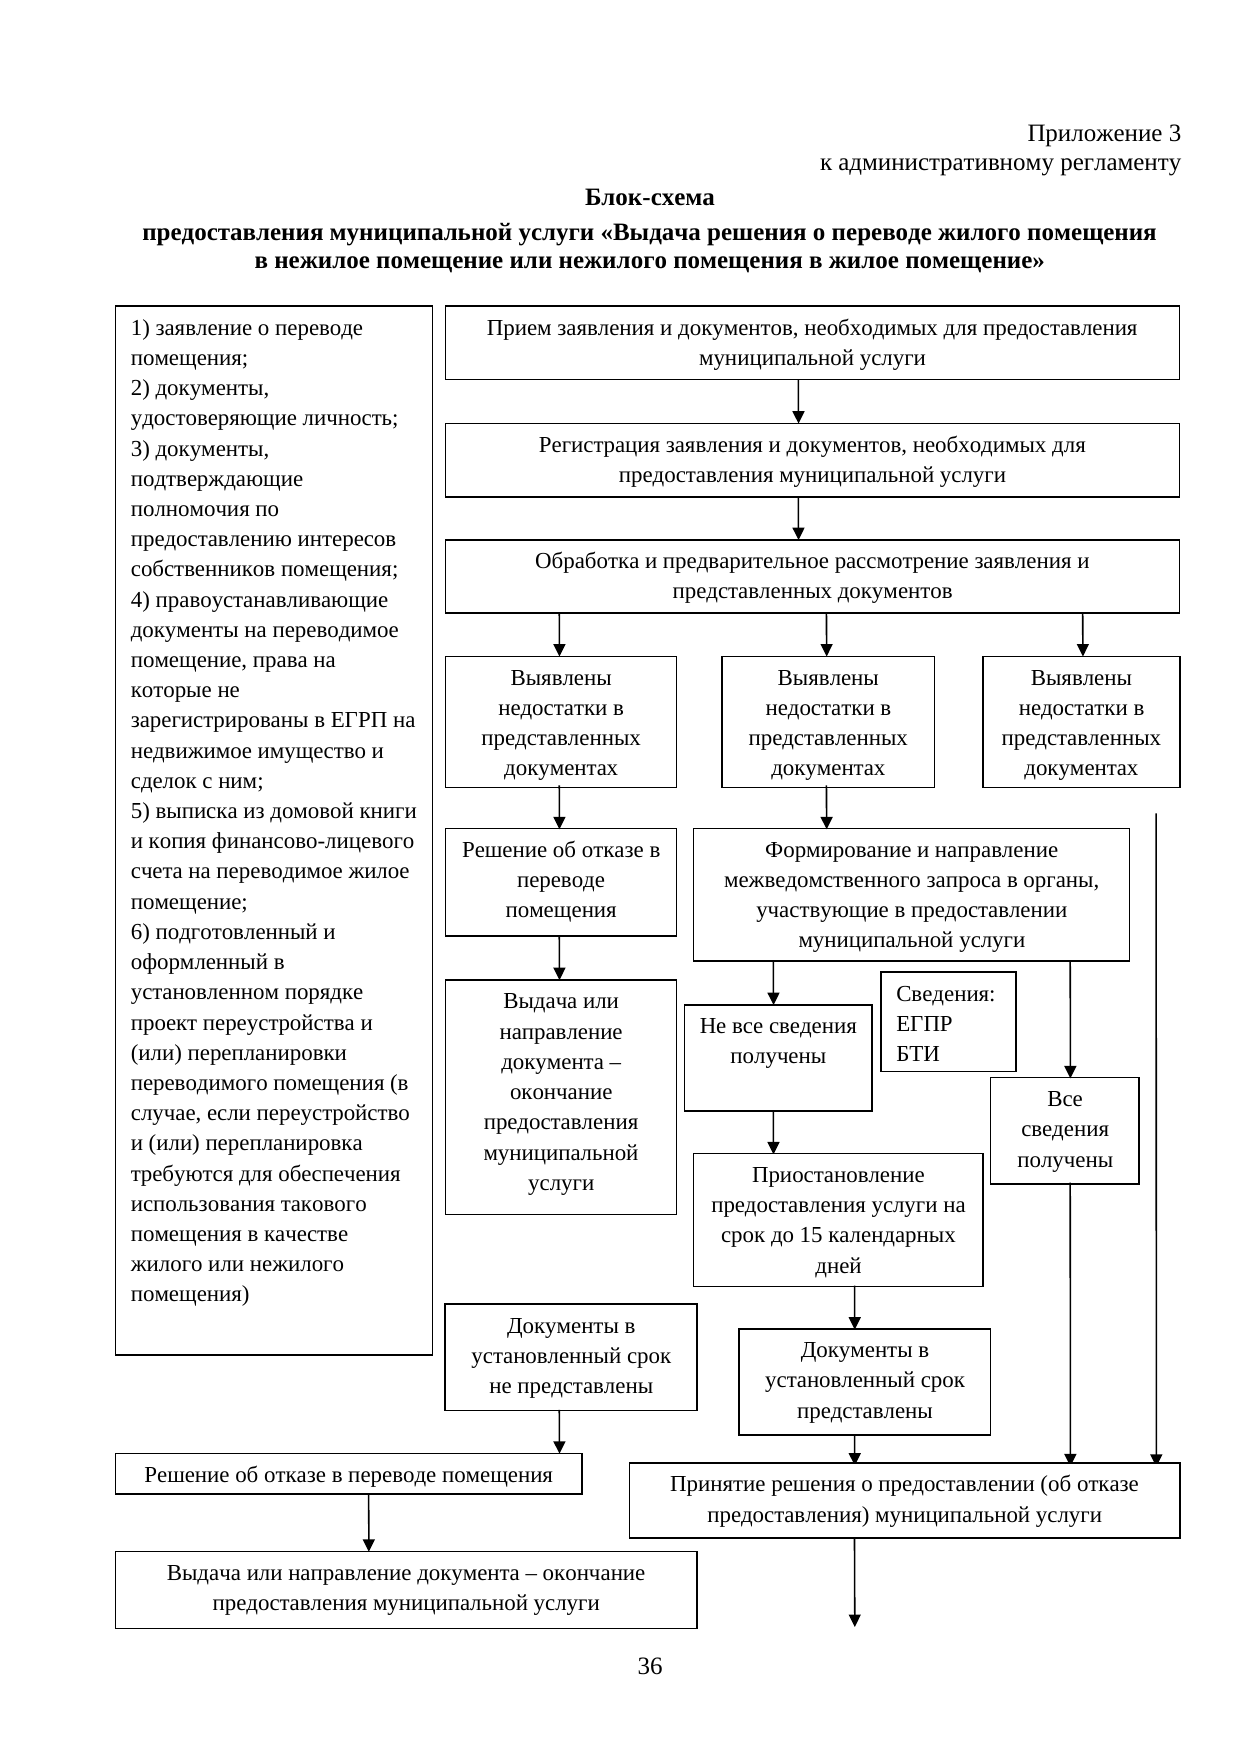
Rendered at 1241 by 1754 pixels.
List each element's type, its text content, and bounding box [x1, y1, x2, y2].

text к административному регламенту [634, 147, 1181, 176]
text Приложение 3 [118, 118, 1181, 147]
text Блок-схема [118, 182, 1181, 211]
text предоставления муниципальной услуги «Выдача решения о переводе жилого помещения в нежилое помещение или нежилого помещения в жилое помещение» [118, 217, 1181, 274]
